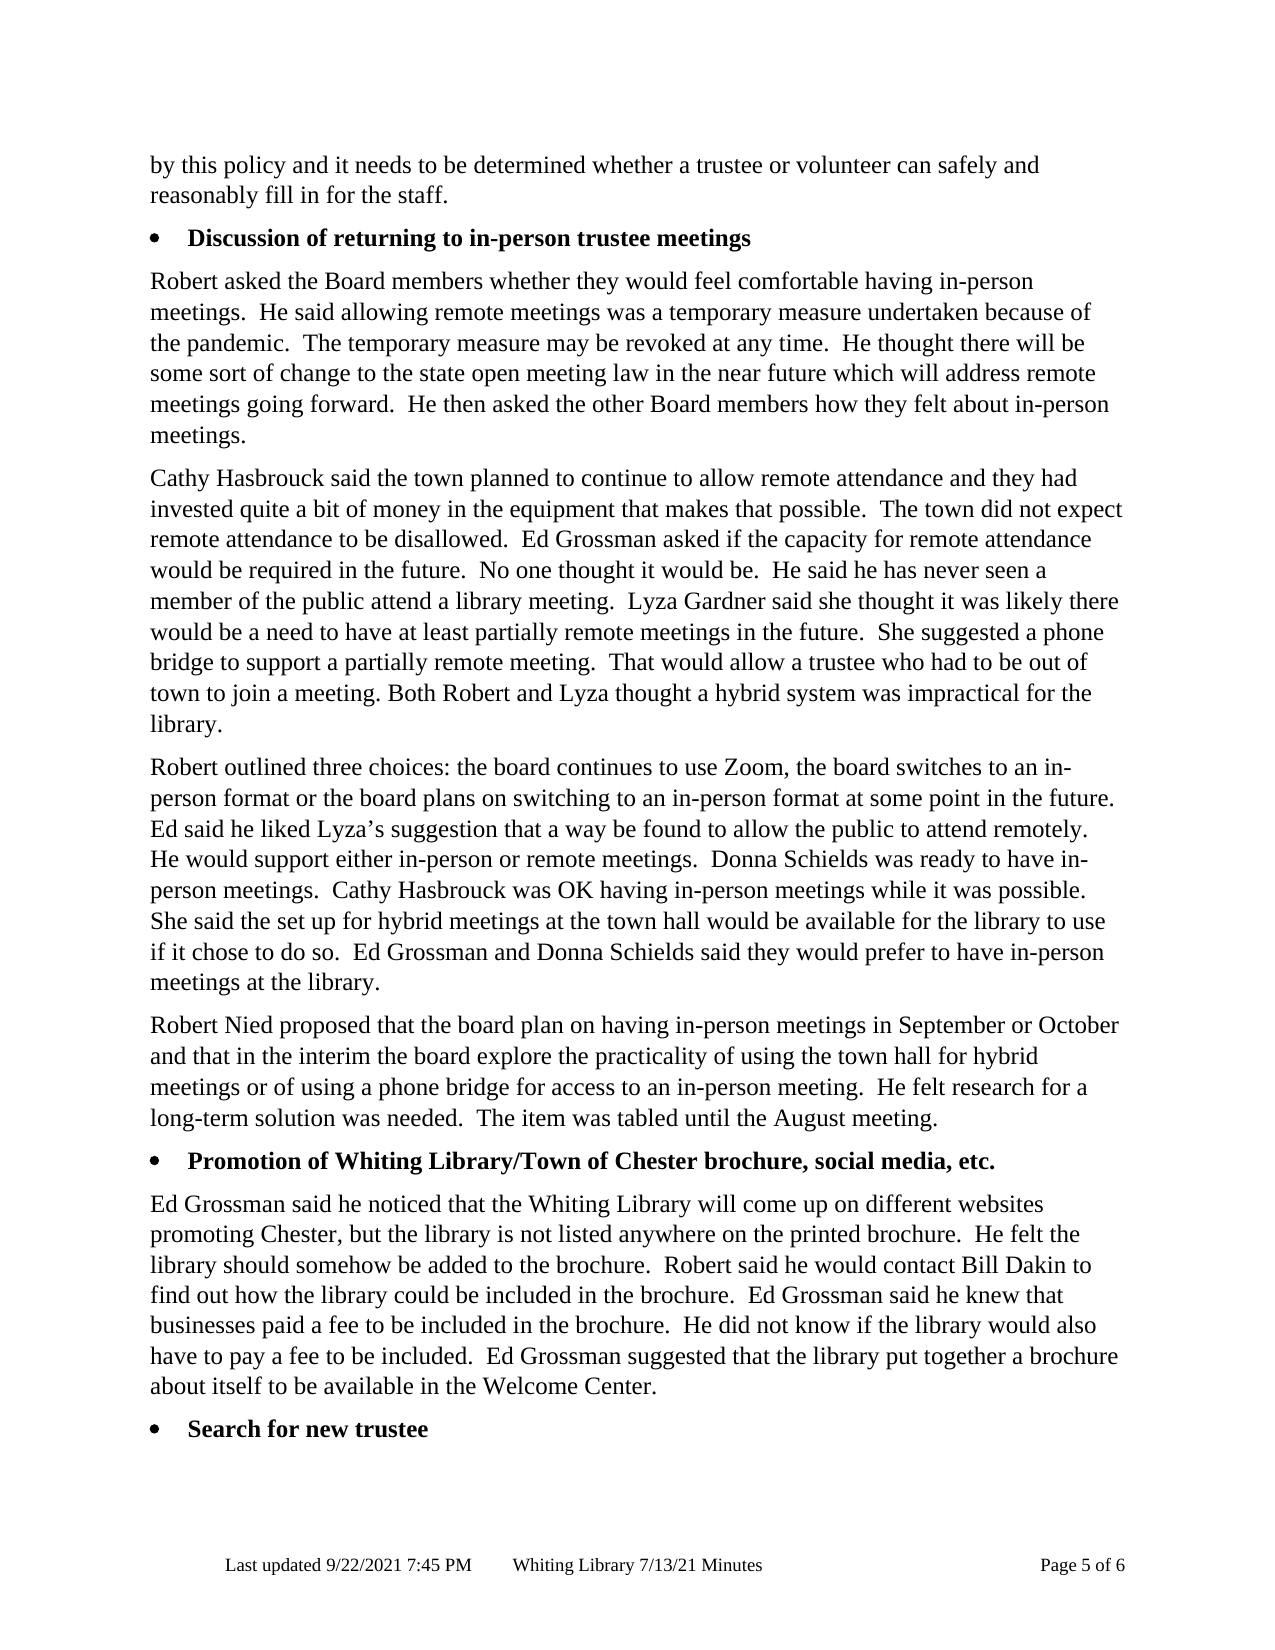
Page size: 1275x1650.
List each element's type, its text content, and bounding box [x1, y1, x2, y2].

list Promotion of Whiting Library/Town of Chester brochure, social media, etc. [150, 1146, 1125, 1175]
text Cathy Hasbrouck said the town planned to continue to allow remote attendance and they had invested quite a bit of money in the equipment that makes that possible. The town did not expect remote attendance to be disallowed. Ed Grossman asked if the capacity for remote attendance would be required in the future. No one thought it would be. He said he has never seen a member of the public attend a library meeting. Lyza Gardner said she thought it was likely there would be a need to have at least partially remote meetings in the future. She suggested a phone bridge to support a partially remote meeting. That would allow a trustee who had to be out of town to join a meeting. Both Robert and Lyza thought a hybrid system was impractical for the library. [150, 463, 1125, 738]
text Robert asked the Board members whether they would feel comfortable having in-person meetings. He said allowing remote meetings was a temporary measure undertaken because of the pandemic. The temporary measure may be revoked at any time. He thought there will be some sort of change to the state open meeting law in the near future which will address remote meetings going forward. He then asked the other Board members how they felt about in-person meetings. [150, 266, 1125, 449]
text Robert Nied proposed that the board plan on having in-person meetings in September or October and that in the interim the board explore the practicality of using the town hall for hybrid meetings or of using a phone bridge for access to an in-person meeting. He felt research for a long-term solution was needed. The item was tabled until the August meeting. [150, 1011, 1125, 1131]
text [150, 150, 1125, 209]
list Search for new trustee [150, 1414, 1125, 1443]
text Robert outlined three choices: the board continues to use Zoom, the board switches to an in-person format or the board plans on switching to an in-person format at some point in the future. Ed said he liked Lyza’s suggestion that a way be found to allow the public to attend remotely. He would support either in-person or remote meetings. Donna Schields was ready to have in-person meetings. Cathy Hasbrouck was OK having in-person meetings while it was possible. She said the set up for hybrid meetings at the town hall would be available for the library to use if it chose to do so. Ed Grossman and Donna Schields said they would prefer to have in-person meetings at the library. [150, 752, 1125, 996]
text Ed Grossman said he noticed that the Whiting Library will come up on different websites promoting Chester, but the library is not listed anywhere on the printed brochure. He felt the library should somehow be added to the brochure. Robert said he would contact Bill Dakin to find out how the library could be included in the brochure. Ed Grossman said he knew that businesses paid a fee to be included in the brochure. He did not know if the library would also have to pay a fee to be included. Ed Grossman suggested that the library put together a brochure about itself to be available in the Welcome Center. [150, 1189, 1125, 1400]
list Discussion of returning to in-person trustee meetings [150, 223, 1125, 252]
